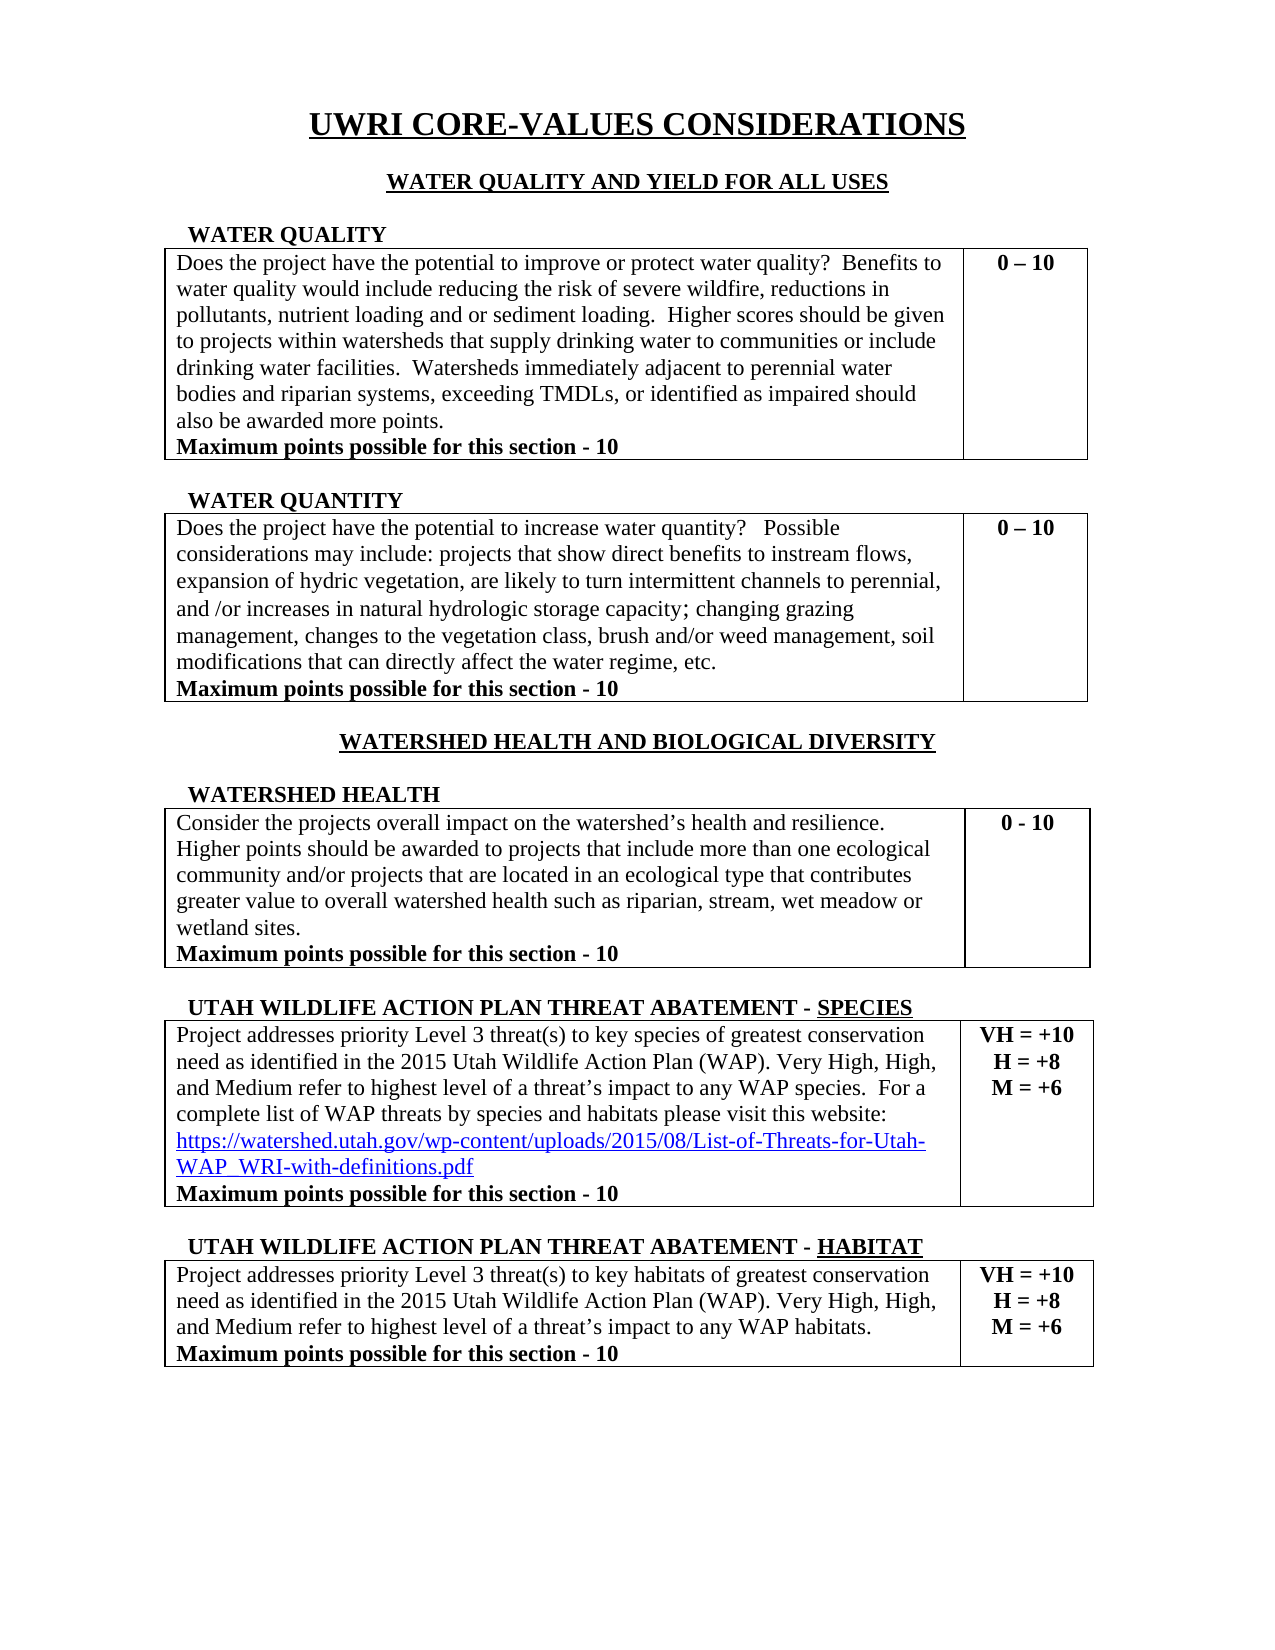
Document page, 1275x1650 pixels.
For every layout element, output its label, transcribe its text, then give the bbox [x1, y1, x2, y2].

table_header 0 – 10 [964, 514, 1087, 701]
table_header VH = +10 H = +8 M = +6 [961, 1021, 1093, 1206]
table_header Does the project have the potential to increase water quantity? Possible considerations may include: projects that show direct benefits to instream flows, expansion of hydric vegetation, are likely to turn intermittent channels to perennial, and /or increases in natural hydrologic storage capacity; changing grazing management, changes to the vegetation class, brush and/or weed management, soil modifications that can directly affect the water regime, etc. Maximum points possible for this section - 10 [166, 514, 963, 701]
text UTAH WILDLIFE ACTION PLAN THREAT ABATEMENT - SPECIES [187, 994, 1087, 1020]
table_header Project addresses priority Level 3 threat(s) to key species of greatest conservation need as identified in the 2015 Utah Wildlife Action Plan (WAP). Very High, High, and Medium refer to highest level of a threat’s impact to any WAP species. For a complete list of WAP threats by species and habitats please visit this website: https://watershed.utah.gov/wp-content/uploads/2015/08/List-of-Threats-for-Utah-WAP_WRI-with-definitions.pdf Maximum points possible for this section - 10 [166, 1021, 960, 1206]
text UTAH WILDLIFE ACTION PLAN THREAT ABATEMENT - HABITAT [187, 1233, 1087, 1260]
text WATER QUALITY [187, 221, 1087, 247]
table_header Consider the projects overall impact on the watershed’s health and resilience. Higher points should be awarded to projects that include more than one ecological community and/or projects that are located in an ecological type that contributes greater value to overall watershed health such as riparian, stream, wet meadow or wetland sites. Maximum points possible for this section - 10 [166, 809, 964, 967]
table_header Project addresses priority Level 3 threat(s) to key habitats of greatest conservation need as identified in the 2015 Utah Wildlife Action Plan (WAP). Very High, High, and Medium refer to highest level of a threat’s impact to any WAP habitats. Maximum points possible for this section - 10 [166, 1261, 960, 1366]
text WATER QUALITY AND YIELD FOR ALL USES [187, 168, 1087, 195]
text WATERSHED HEALTH AND BIOLOGICAL DIVERSITY [187, 728, 1087, 755]
subtitle WATERSHED HEALTH [187, 781, 1087, 807]
text WATER QUANTITY [187, 487, 1087, 513]
table_header VH = +10 H = +8 M = +6 [961, 1261, 1093, 1366]
subtitle UWRI CORE-VALUES CONSIDERATIONS [187, 104, 1087, 142]
table_header 0 - 10 [966, 809, 1089, 967]
table_header Does the project have the potential to improve or protect water quality? Benefits to water quality would include reducing the risk of severe wildfire, reductions in pollutants, nutrient loading and or sediment loading. Higher scores should be given to projects within watersheds that supply drinking water to communities or include drinking water facilities. Watersheds immediately adjacent to perennial water bodies and riparian systems, exceeding TMDLs, or identified as impaired should also be awarded more points. Maximum points possible for this section - 10 [166, 249, 963, 459]
table_header 0 – 10 [964, 249, 1087, 459]
